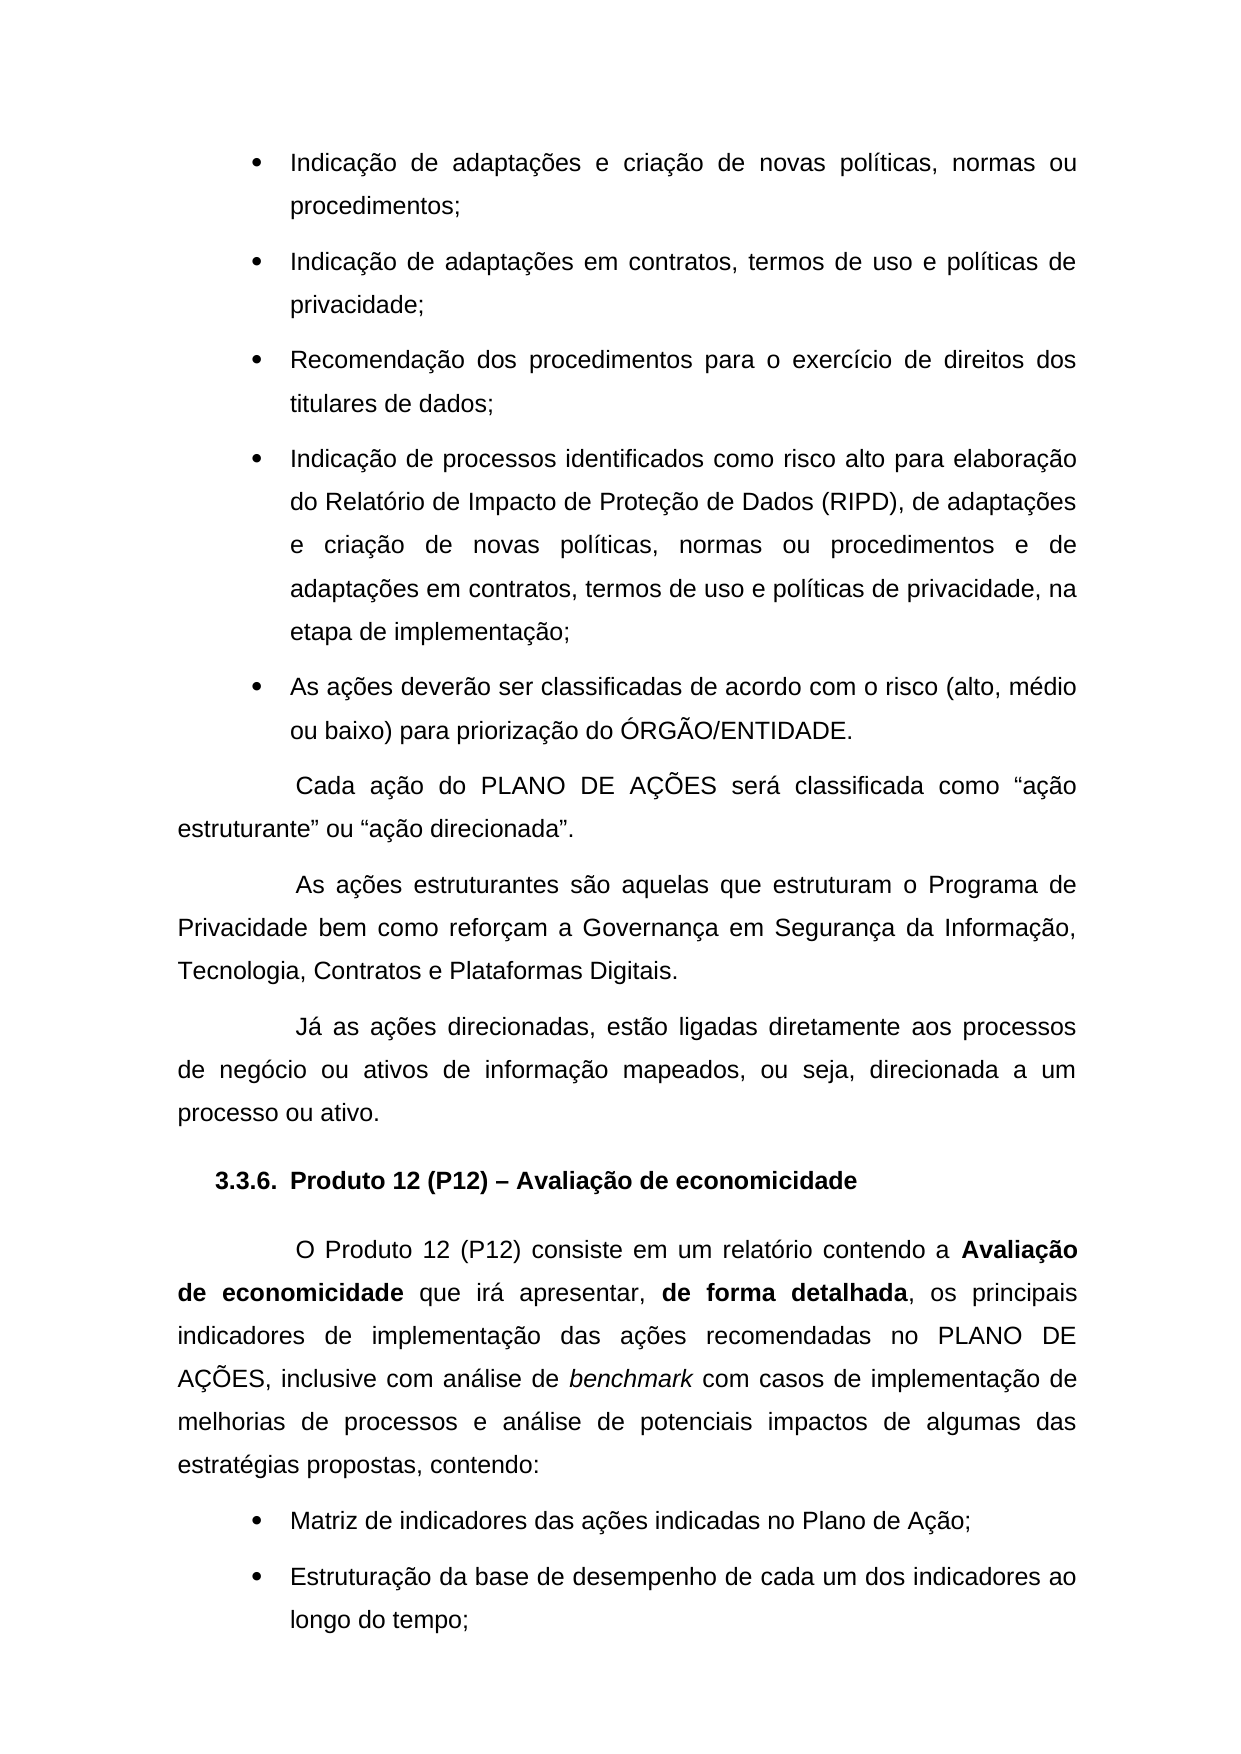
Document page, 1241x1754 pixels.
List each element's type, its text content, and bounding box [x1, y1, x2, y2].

list Matriz de indicadores das ações indicadas no Plano de Ação; [252, 1506, 1078, 1535]
list As ações deverão ser classificadas de acordo com o risco (alto, médio ou baixo) para priorização do ÓRGÃO/ENTIDADE. [252, 672, 1078, 744]
list Indicação de adaptações em contratos, termos de uso e políticas de privacidade; [252, 246, 1078, 318]
text As ações estruturantes são aquelas que estruturam o Programa de Privacidade bem como reforçam a Governança em Segurança da Informação, Tecnologia, Contratos e Plataformas Digitais. [177, 870, 1078, 985]
list Indicação de processos identificados como risco alto para elaboração do Relatório de Impacto de Proteção de Dados (RIPD), de adaptações e criação de novas políticas, normas ou procedimentos e de adaptações em contratos, termos de uso e políticas de privacidade, na etapa de implementação; [252, 444, 1078, 646]
text Já as ações direcionadas, estão ligadas diretamente aos processos de negócio ou ativos de informação mapeados, ou seja, direcionada a um processo ou ativo. [177, 1012, 1078, 1127]
list Estruturação da base de desempenho de cada um dos indicadores ao longo do tempo; [252, 1562, 1078, 1634]
list Indicação de adaptações e criação de novas políticas, normas ou procedimentos; [252, 148, 1078, 219]
text Cada ação do PLANO DE AÇÕES será classificada como “ação estruturante” ou “ação direcionada”. [177, 771, 1078, 843]
text O Produto 12 (P12) consiste em um relatório contendo a Avaliação de economicidade que irá apresentar, de forma detalhada, os principais indicadores de implementação das ações recomendadas no PLANO DE AÇÕES, inclusive com análise de benchmark com casos de implementação de melhorias de processos e análise de potenciais impactos de algumas das estratégias propostas, contendo: [177, 1235, 1078, 1479]
text Produto 12 (P12) – Avaliação de economicidade [215, 1166, 1078, 1195]
list Recomendação dos procedimentos para o exercício de direitos dos titulares de dados; [252, 345, 1078, 417]
